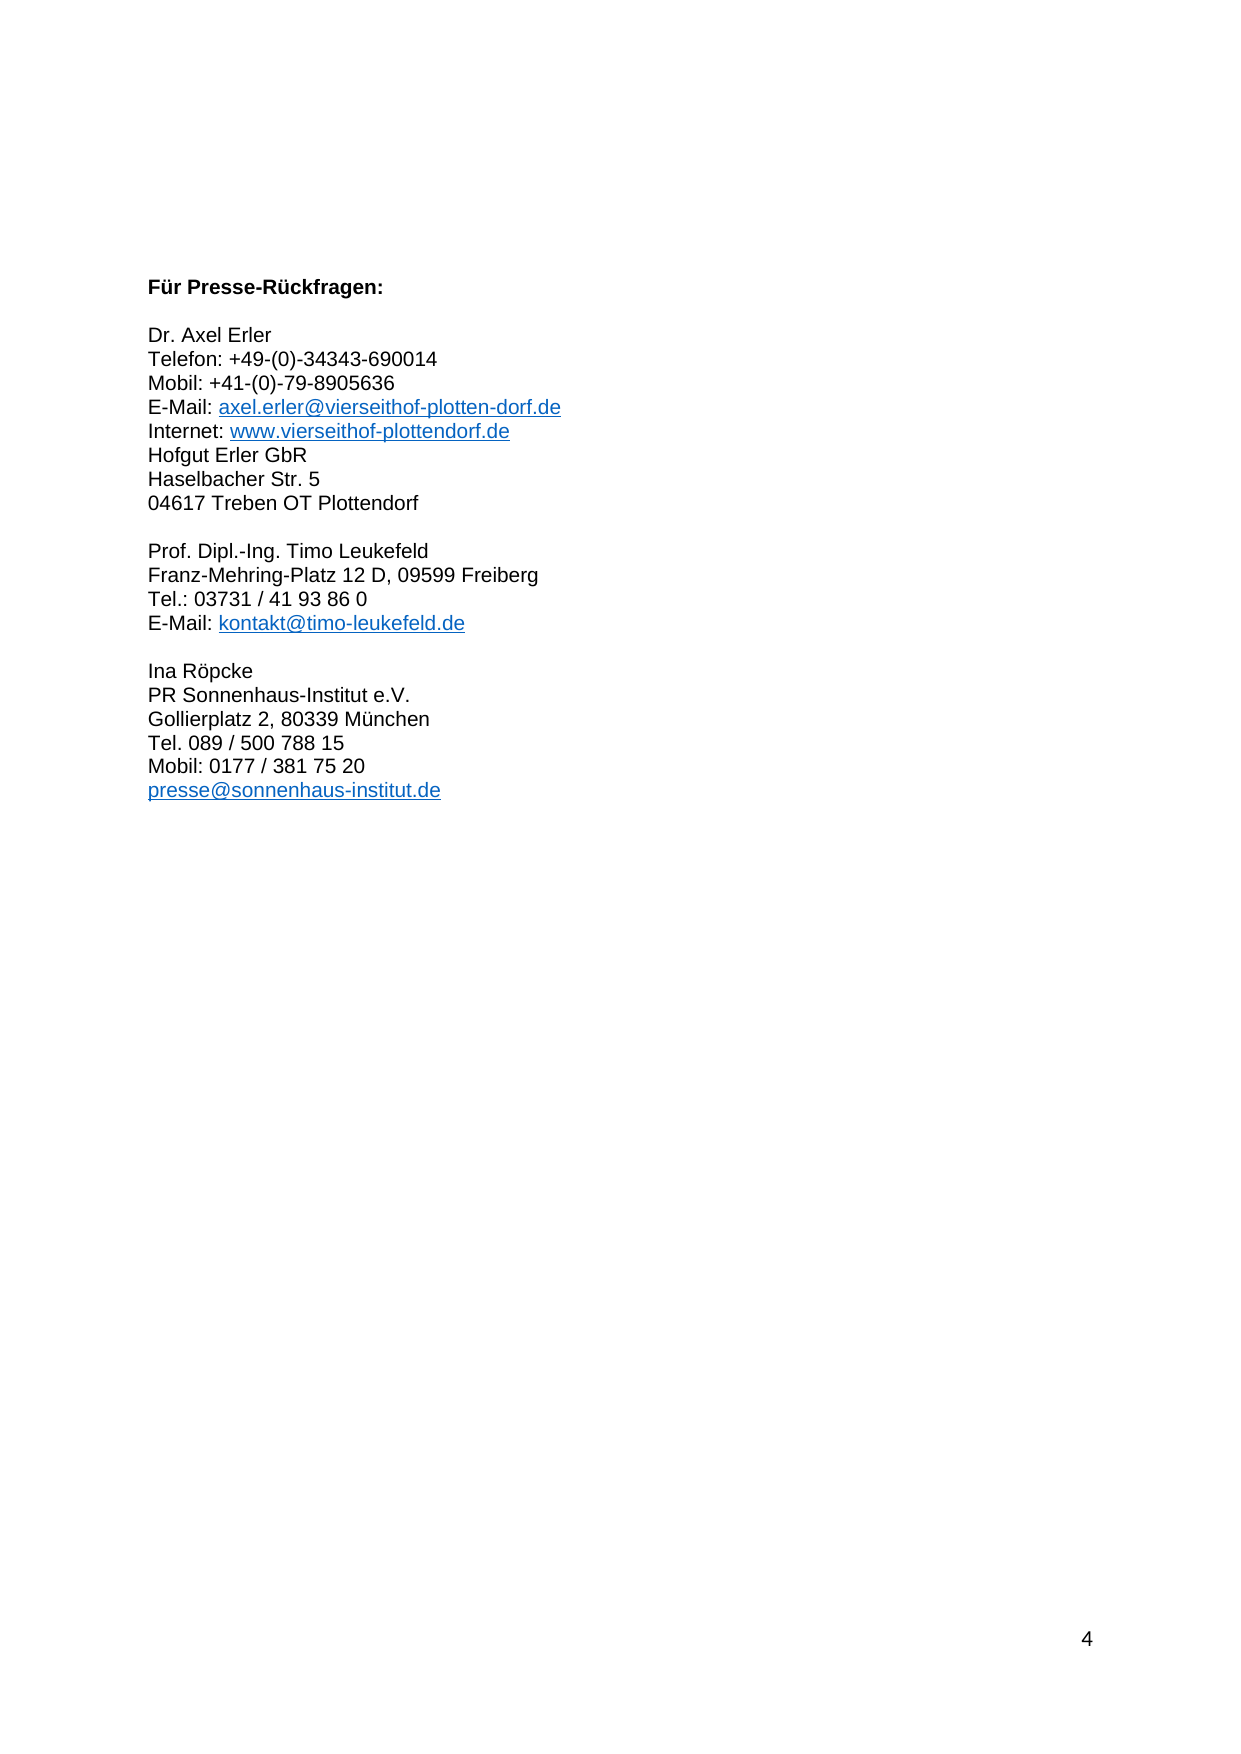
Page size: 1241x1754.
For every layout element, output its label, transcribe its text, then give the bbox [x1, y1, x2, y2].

text Telefon: +49-(0)-34343-690014 [148, 347, 1093, 371]
text Tel. 089 / 500 788 15 [148, 730, 1093, 754]
text E-Mail: kontakt@timo-leukefeld.de [148, 611, 1093, 634]
text Hofgut Erler GbR [148, 443, 1093, 467]
text Haselbacher Str. 5 [148, 467, 1093, 491]
text 04617 Treben OT Plottendorf [148, 491, 1093, 515]
text presse@sonnenhaus-institut.de [148, 778, 1093, 802]
text Mobil: +41-(0)-79-8905636 [148, 371, 1093, 395]
text Internet: www.vierseithof-plottendorf.de [148, 419, 1093, 443]
text Ina Röpcke [148, 658, 1093, 682]
text Mobil: 0177 / 381 75 20 [148, 754, 1093, 778]
text Dr. Axel Erler [148, 323, 1093, 347]
text Gollierplatz 2, 80339 München [148, 706, 1093, 730]
text E-Mail: axel.erler@vierseithof-plotten-dorf.de [148, 395, 1093, 419]
text Für Presse-Rückfragen: [148, 275, 1093, 299]
text PR Sonnenhaus-Institut e.V. [148, 682, 1093, 706]
text Prof. Dipl.-Ing. Timo Leukefeld [148, 539, 1093, 563]
text Franz-Mehring-Platz 12 D, 09599 Freiberg [148, 563, 1093, 587]
text Tel.: 03731 / 41 93 86 0 [148, 587, 1093, 611]
